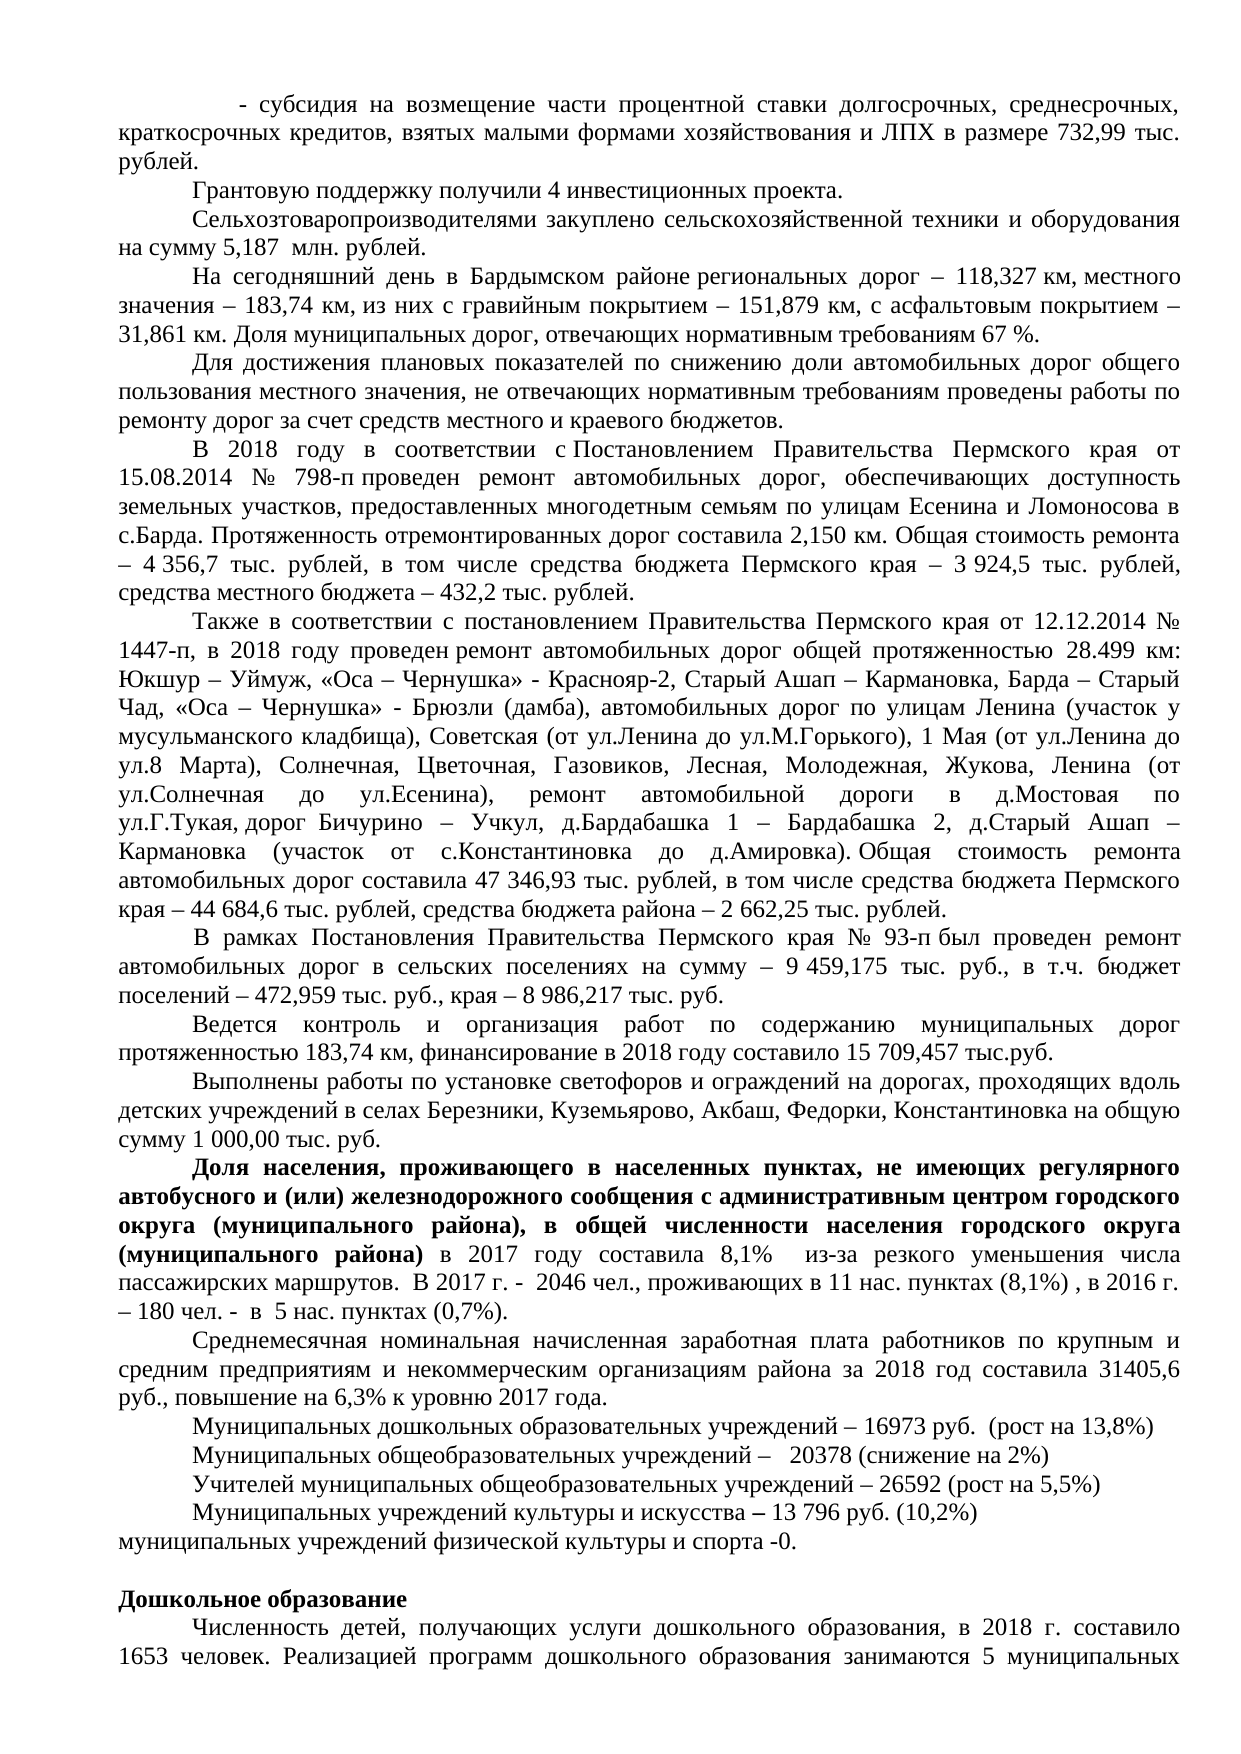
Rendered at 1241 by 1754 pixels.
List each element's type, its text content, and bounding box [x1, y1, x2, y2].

text Учителей муниципальных общеобразовательных учреждений – 26592 (рост на 5,5%) [118, 1469, 1181, 1497]
text Грантовую поддержку получили 4 инвестиционных проекта. [118, 175, 1181, 204]
text Сельхозтоваропроизводителями закуплено сельскохозяйственной техники и оборудования на сумму 5,187 млн. рублей. [118, 204, 1181, 261]
text муниципальных учреждений физической культуры и спорта -0. [118, 1526, 1181, 1555]
text Муниципальных общеобразовательных учреждений – 20378 (снижение на 2%) [118, 1440, 1181, 1469]
text - субсидия на возмещение части процентной ставки долгосрочных, среднесрочных, краткосрочных кредитов, взятых малыми формами хозяйствования и ЛПХ в размере 732,99 тыс. рублей. [118, 89, 1181, 175]
text Также в соответствии с постановлением Правительства Пермского края от 12.12.2014 № 1447-п, в 2018 году проведен ремонт автомобильных дорог общей протяженностью 28.499 км: Юкшур – Уймуж, «Оса – Чернушка» - Краснояр-2, Старый Ашап – Кармановка, Барда – Старый Чад, «Оса – Чернушка» - Брюзли (дамба), автомобильных дорог по улицам Ленина (участок у мусульманского кладбища), Советская (от ул.Ленина до ул.М.Горького), 1 Мая (от ул.Ленина до ул.8 Марта), Солнечная, Цветочная, Газовиков, Лесная, Молодежная, Жукова, Ленина (от ул.Солнечная до ул.Есенина), ремонт автомобильной дороги в д.Мостовая по ул.Г.Тукая, дорог Бичурино – Учкул, д.Бардабашка 1 – Бардабашка 2, д.Старый Ашап – Кармановка (участок от с.Константиновка до д.Амировка). Общая стоимость ремонта автомобильных дорог составила 47 346,93 тыс. рублей, в том числе средства бюджета Пермского края – 44 684,6 тыс. рублей, средства бюджета района – 2 662,25 тыс. рублей. [118, 606, 1181, 922]
text Среднемесячная номинальная начисленная заработная плата работников по крупным и средним предприятиям и некоммерческим организациям района за 2018 год составила 31405,6 руб., повышение на 6,3% к уровню 2017 года. [118, 1325, 1181, 1411]
text Для достижения плановых показателей по снижению доли автомобильных дорог общего пользования местного значения, не отвечающих нормативным требованиям проведены работы по ремонту дорог за счет средств местного и краевого бюджетов. [118, 347, 1181, 434]
text В 2018 году в соответствии с Постановлением Правительства Пермского края от 15.08.2014 № 798-п проведен ремонт автомобильных дорог, обеспечивающих доступность земельных участков, предоставленных многодетным семьям по улицам Есенина и Ломоносова в с.Барда. Протяженность отремонтированных дорог составила 2,150 км. Общая стоимость ремонта – 4 356,7 тыс. рублей, в том числе средства бюджета Пермского края – 3 924,5 тыс. рублей, средства местного бюджета – 432,2 тыс. рублей. [118, 434, 1181, 606]
text В рамках Постановления Правительства Пермского края № 93-п был проведен ремонт автомобильных дорог в сельских поселениях на сумму – 9 459,175 тыс. руб., в т.ч. бюджет поселений – 472,959 тыс. руб., края – 8 986,217 тыс. руб. [118, 922, 1181, 1009]
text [118, 1612, 1181, 1670]
text Ведется контроль и организация работ по содержанию муниципальных дорог протяженностью 183,74 км, финансирование в 2018 году составило 15 709,457 тыс.руб. [118, 1009, 1181, 1066]
text Выполнены работы по установке светофоров и ограждений на дорогах, проходящих вдоль детских учреждений в селах Березники, Куземьярово, Акбаш, Федорки, Константиновка на общую сумму 1 000,00 тыс. руб. [118, 1066, 1181, 1152]
text На сегодняшний день в Бардымском районе региональных дорог – 118,327 км, местного значения – 183,74 км, из них с гравийным покрытием – 151,879 км, с асфальтовым покрытием – 31,861 км. Доля муниципальных дорог, отвечающих нормативным требованиям 67 %. [118, 261, 1181, 347]
text Доля населения, проживающего в населенных пунктах, не имеющих регулярного автобусного и (или) железнодорожного сообщения с административным центром городского округа (муниципального района), в общей численности населения городского округа (муниципального района) в 2017 году составила 8,1% из-за резкого уменьшения числа пассажирских маршрутов. В 2017 г. - 2046 чел., проживающих в 11 нас. пунктах (8,1%) , в 2016 г. – 180 чел. - в 5 нас. пунктах (0,7%). [118, 1152, 1181, 1325]
text Дошкольное образование [118, 1584, 1181, 1612]
text Муниципальных дошкольных образовательных учреждений – 16973 руб. (рост на 13,8%) [118, 1411, 1181, 1440]
text Муниципальных учреждений культуры и искусства – 13 796 руб. (10,2%) [118, 1497, 1181, 1526]
